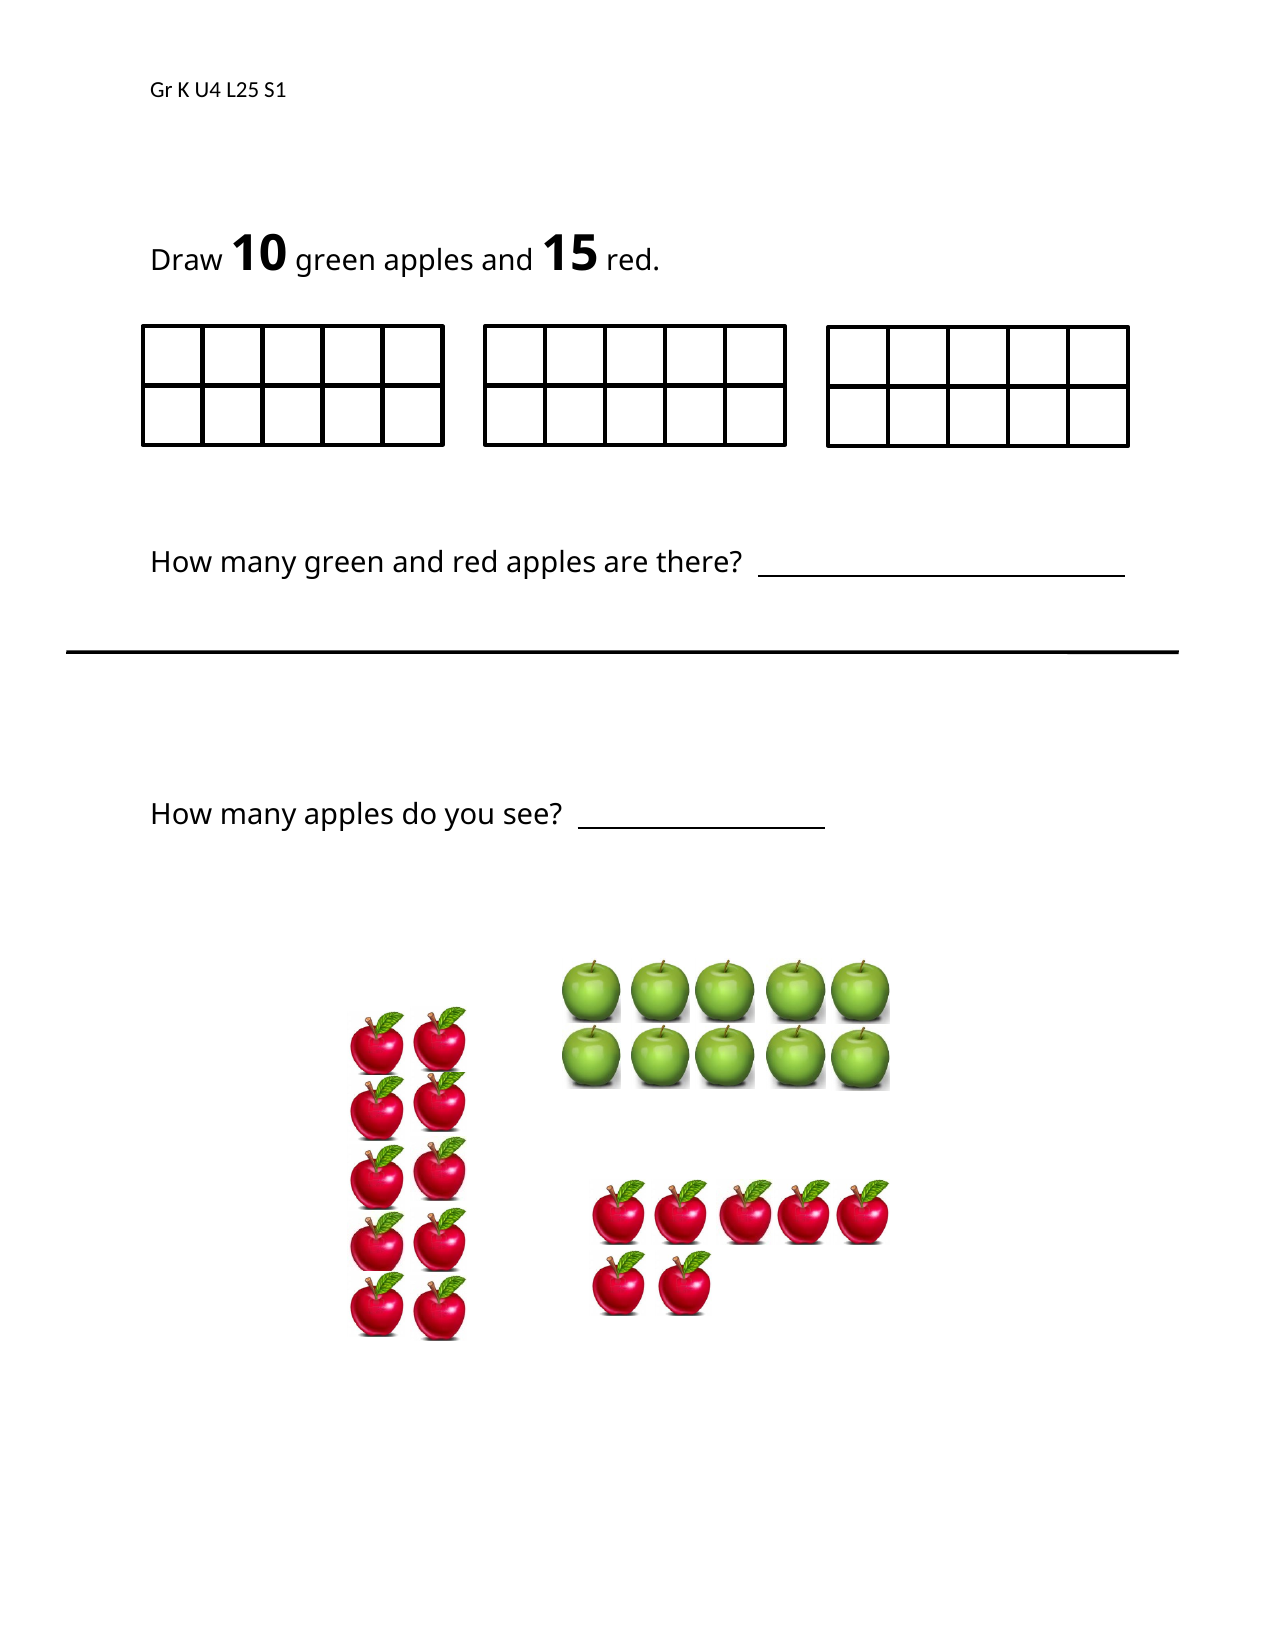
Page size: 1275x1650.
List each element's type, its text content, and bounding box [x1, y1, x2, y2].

picture [631, 958, 690, 1089]
picture [831, 958, 890, 1024]
picture [410, 1275, 467, 1341]
picture [347, 1144, 405, 1210]
picture [695, 958, 755, 1089]
picture [589, 1179, 646, 1245]
picture [716, 1179, 773, 1245]
text How many apples do you see? [150, 793, 1125, 833]
picture [766, 958, 826, 1089]
picture [562, 958, 621, 1089]
picture [347, 1211, 405, 1337]
picture [347, 1011, 405, 1141]
picture [833, 1179, 890, 1245]
picture [589, 1250, 646, 1316]
text How many green and red apples are there? [150, 541, 1125, 581]
picture [651, 1179, 708, 1245]
text Draw 10 green apples and 15 red. [150, 216, 1125, 284]
picture [655, 1250, 712, 1316]
picture [774, 1179, 831, 1245]
picture [831, 1025, 890, 1091]
picture [410, 1136, 467, 1201]
picture [410, 1006, 467, 1132]
picture [410, 1207, 467, 1272]
